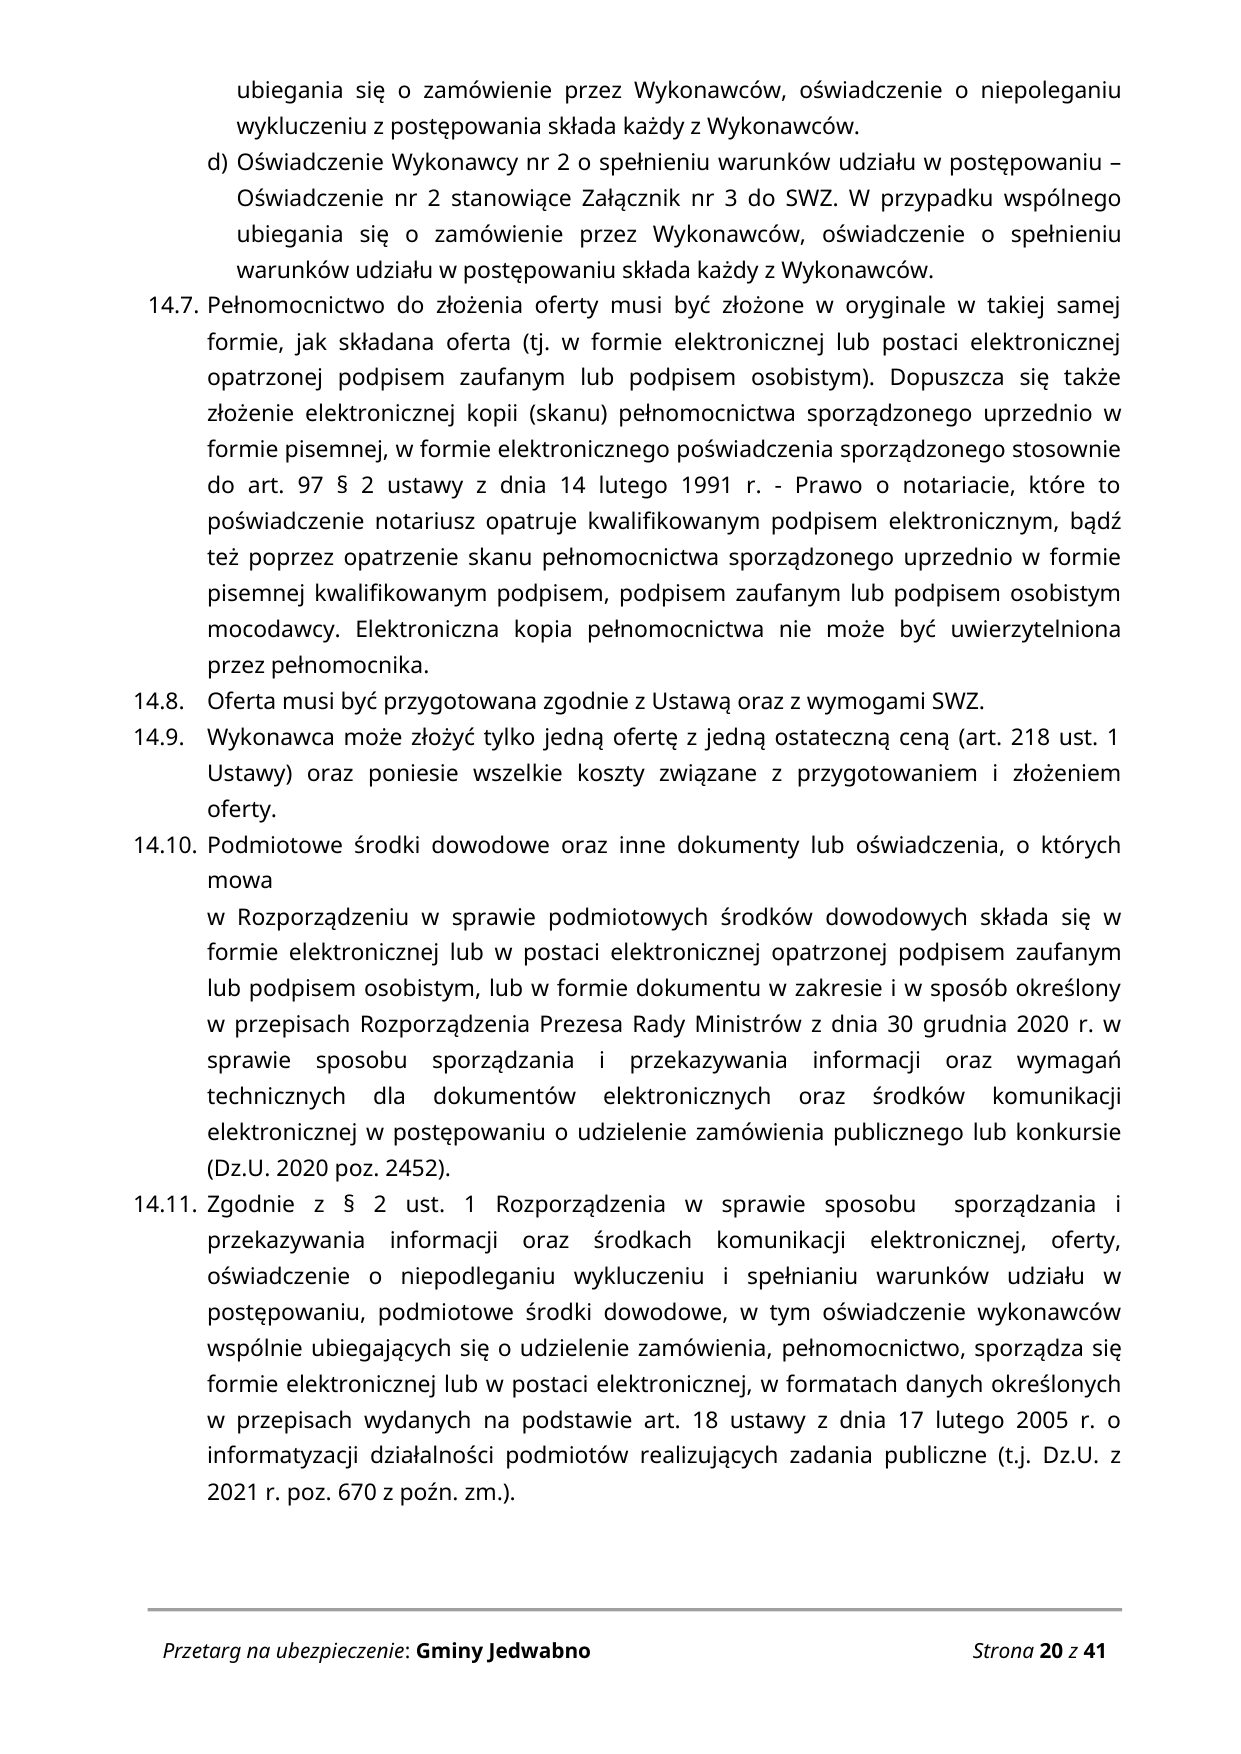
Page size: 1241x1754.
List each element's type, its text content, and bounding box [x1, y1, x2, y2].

list Zgodnie z § 2 ust. 1 Rozporządzenia w sprawie sposobu sporządzania i przekazywania informacji oraz środkach komunikacji elektronicznej, oferty, oświadczenie o niepodleganiu wykluczeniu i spełnianiu warunków udziału w postępowaniu, podmiotowe środki dowodowe, w tym oświadczenie wykonawców wspólnie ubiegających się o udzielenie zamówienia, pełnomocnictwo, sporządza się formie elektronicznej lub w postaci elektronicznej, w formatach danych określonych w przepisach wydanych na podstawie art. 18 ustawy z dnia 17 lutego 2005 r. o informatyzacji działalności podmiotów realizujących zadania publiczne (t.j. Dz.U. z 2021 r. poz. 670 z poźn. zm.). [133, 1188, 1122, 1507]
list Oferta musi być przygotowana zgodnie z Ustawą oraz z wymogami SWZ. [133, 685, 1122, 716]
list Wykonawca może złożyć tylko jedną ofertę z jedną ostateczną ceną (art. 218 ust. 1 Ustawy) oraz poniesie wszelkie koszty związane z przygotowaniem i złożeniem oferty. [133, 721, 1122, 824]
list Pełnomocnictwo do złożenia oferty musi być złożone w oryginale w takiej samej formie, jak składana oferta (tj. w formie elektronicznej lub postaci elektronicznej opatrzonej podpisem zaufanym lub podpisem osobistym). Dopuszcza się także złożenie elektronicznej kopii (skanu) pełnomocnictwa sporządzonego uprzednio w formie pisemnej, w formie elektronicznego poświadczenia sporządzonego stosownie do art. 97 § 2 ustawy z dnia 14 lutego 1991 r. - Prawo o notariacie, które to poświadczenie notariusz opatruje kwalifikowanym podpisem elektronicznym, bądź też poprzez opatrzenie skanu pełnomocnictwa sporządzonego uprzednio w formie pisemnej kwalifikowanym podpisem, podpisem zaufanym lub podpisem osobistym mocodawcy. Elektroniczna kopia pełnomocnictwa nie może być uwierzytelniona przez pełnomocnika. [148, 289, 1122, 680]
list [207, 74, 1122, 141]
list Oświadczenie Wykonawcy nr 2 o spełnieniu warunków udziału w postępowaniu – Oświadczenie nr 2 stanowiące Załącznik nr 3 do SWZ. W przypadku wspólnego ubiegania się o zamówienie przez Wykonawców, oświadczenie o spełnieniu warunków udziału w postępowaniu składa każdy z Wykonawców. [207, 146, 1122, 285]
list Podmiotowe środki dowodowe oraz inne dokumenty lub oświadczenia, o których mowa w Rozporządzeniu w sprawie podmiotowych środków dowodowych składa się w formie elektronicznej lub w postaci elektronicznej opatrzonej podpisem zaufanym lub podpisem osobistym, lub w formie dokumentu w zakresie i w sposób określony w przepisach Rozporządzenia Prezesa Rady Ministrów z dnia 30 grudnia 2020 r. w sprawie sposobu sporządzania i przekazywania informacji oraz wymagań technicznych dla dokumentów elektronicznych oraz środków komunikacji elektronicznej w postępowaniu o udzielenie zamówienia publicznego lub konkursie (Dz.U. 2020 poz. 2452). [133, 828, 1122, 1183]
